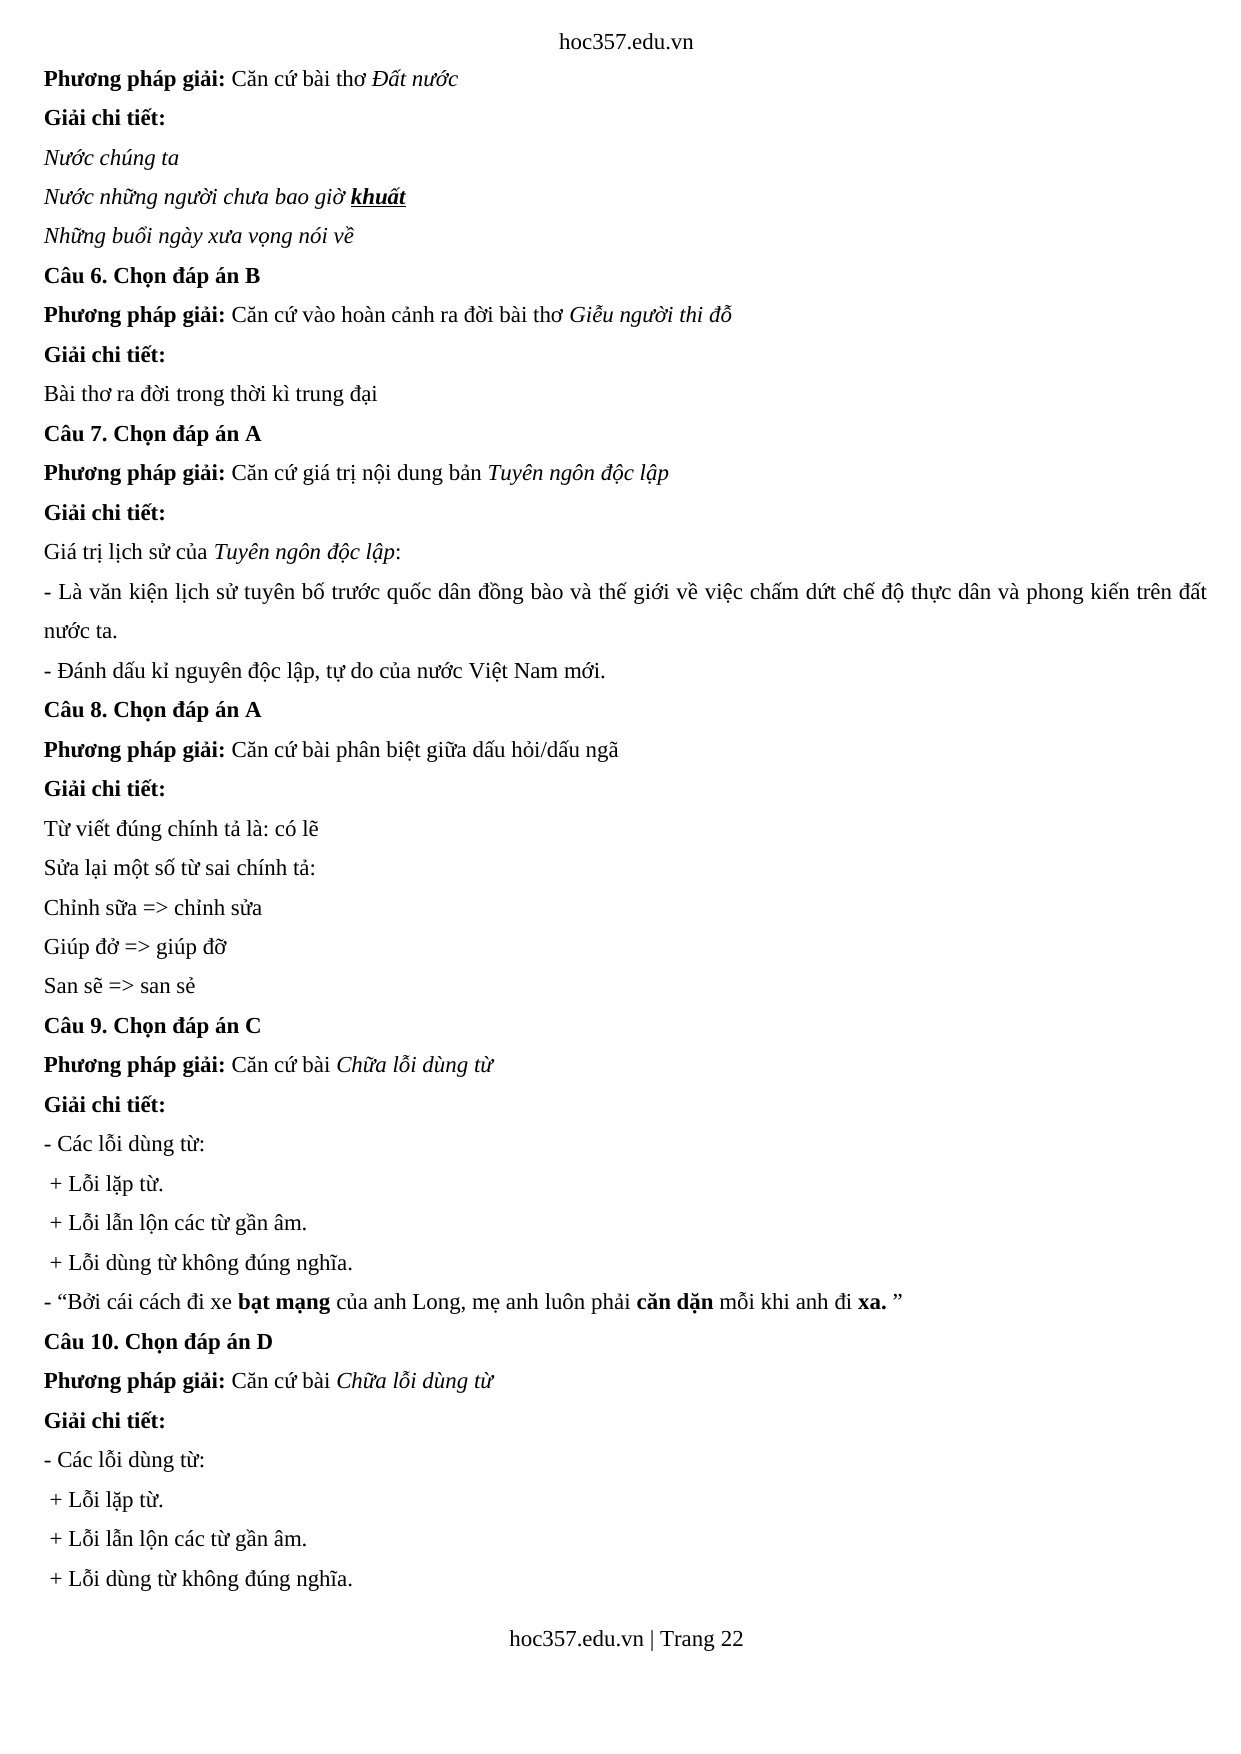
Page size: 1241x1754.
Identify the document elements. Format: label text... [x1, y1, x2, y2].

text Giúp đở => giúp đỡ [44, 933, 1209, 959]
text Câu 7. Chọn đáp án A [44, 420, 1209, 446]
text Phương pháp giải: Căn cứ vào hoàn cảnh ra đời bài thơ Giễu người thi đỗ [44, 301, 1209, 328]
text Phương pháp giải: Căn cứ bài phân biệt giữa dấu hỏi/dấu ngã [44, 736, 1209, 762]
text Giá trị lịch sử của Tuyên ngôn độc lập: [44, 538, 1209, 565]
text Giải chi tiết: [44, 104, 1209, 130]
text San sẽ => san sẻ [44, 973, 1209, 999]
text + Lỗi dùng từ không đúng nghĩa. [44, 1249, 1209, 1275]
text Giải chi tiết: [44, 499, 1209, 525]
text + Lỗi lặp từ. [44, 1486, 1209, 1512]
text + Lỗi dùng từ không đúng nghĩa. [44, 1565, 1209, 1591]
text - Đánh dấu kỉ nguyên độc lập, tự do của nước Việt Nam mới. [44, 657, 1209, 683]
text - Là văn kiện lịch sử tuyên bố trước quốc dân đồng bào và thế giới về việc chấm dứt chế độ thực dân và phong kiến trên đất nước ta. [44, 578, 1209, 644]
text + Lỗi lẫn lộn các từ gần âm. [44, 1209, 1209, 1236]
text - Các lỗi dùng từ: [44, 1446, 1209, 1473]
text Phương pháp giải: Căn cứ bài Chữa lỗi dùng từ [44, 1367, 1209, 1394]
text Bài thơ ra đời trong thời kì trung đại [44, 380, 1209, 407]
text Giải chi tiết: [44, 1407, 1209, 1433]
text Nước chúng ta [44, 143, 1209, 170]
text Giải chi tiết: [44, 775, 1209, 802]
text Nước những người chưa bao giờ khuất [44, 183, 1209, 209]
text - “Bởi cái cách đi xe bạt mạng của anh Long, mẹ anh luôn phải căn dặn mỗi khi anh đi xa. ” [44, 1288, 1209, 1315]
text Câu 10. Chọn đáp án D [44, 1328, 1209, 1354]
text Từ viết đúng chính tả là: có lẽ [44, 815, 1209, 841]
text Câu 6. Chọn đáp án B [44, 262, 1209, 288]
text Câu 9. Chọn đáp án C [44, 1012, 1209, 1038]
text - Các lỗi dùng từ: [44, 1131, 1209, 1157]
text Phương pháp giải: Căn cứ bài Chữa lỗi dùng từ [44, 1052, 1209, 1078]
text Câu 8. Chọn đáp án A [44, 696, 1209, 723]
text Giải chi tiết: [44, 341, 1209, 367]
text Phương pháp giải: Căn cứ giá trị nội dung bản Tuyên ngôn độc lập [44, 459, 1209, 486]
text Chỉnh sữa => chỉnh sửa [44, 894, 1209, 920]
text Những buổi ngày xưa vọng nói về [44, 222, 1209, 249]
text Giải chi tiết: [44, 1091, 1209, 1117]
text + Lỗi lặp từ. [44, 1170, 1209, 1196]
text Sửa lại một số từ sai chính tả: [44, 854, 1209, 881]
text Phương pháp giải: Căn cứ bài thơ Đất nước [44, 64, 1209, 91]
text + Lỗi lẫn lộn các từ gần âm. [44, 1525, 1209, 1552]
